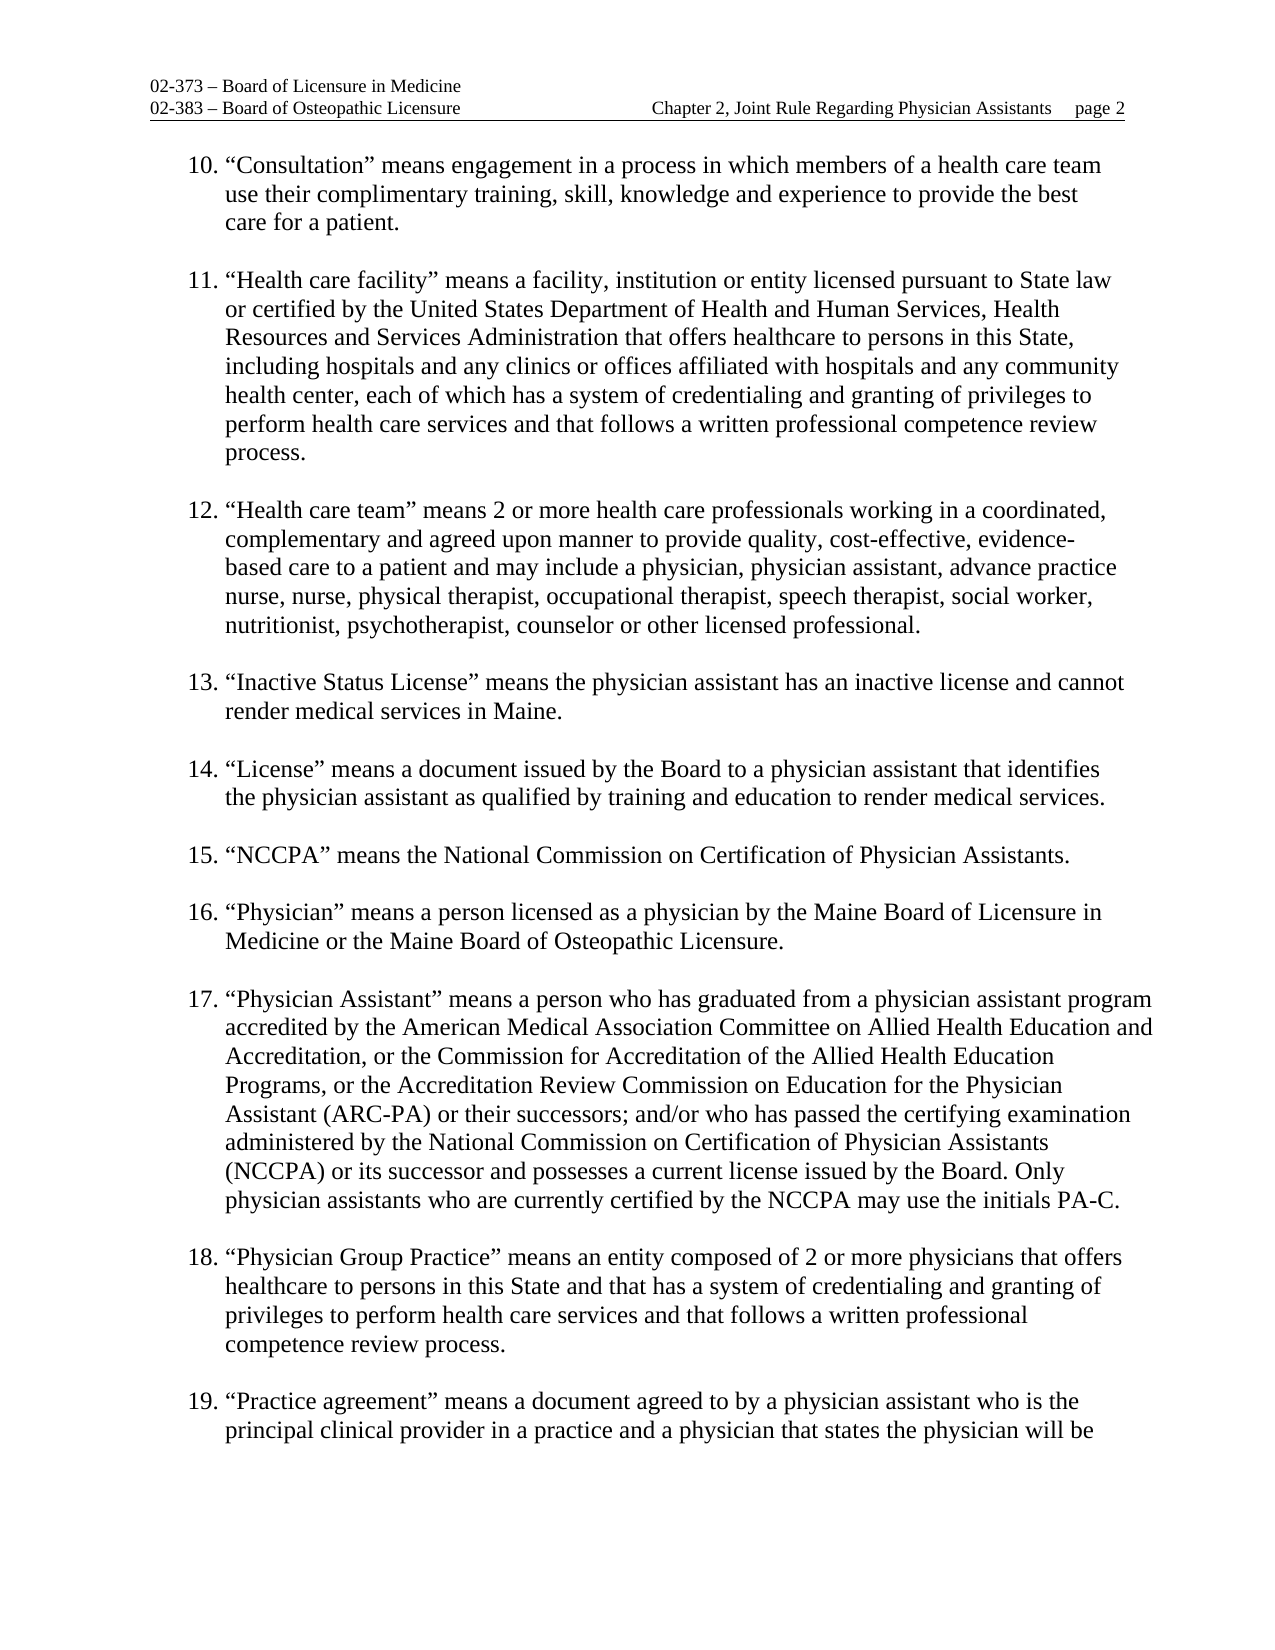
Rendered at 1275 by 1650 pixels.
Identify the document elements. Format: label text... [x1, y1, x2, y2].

list “Consultation” means engagement in a process in which members of a health care team use their complimentary training, skill, knowledge and experience to provide the best care for a patient. [187, 150, 1125, 236]
list “License” means a document issued by the Board to a physician assistant that identifies the physician assistant as qualified by training and education to render medical services. [187, 754, 1125, 811]
list “Inactive Status License” means the physician assistant has an inactive license and cannot render medical services in Maine. [187, 667, 1125, 725]
list “Health care team” means 2 or more health care professionals working in a coordinated, complementary and agreed upon manner to provide quality, cost-effective, evidence-based care to a patient and may include a physician, physician assistant, advance practice nurse, nurse, physical therapist, occupational therapist, speech therapist, social worker, nutritionist, psychotherapist, counselor or other licensed professional. [187, 495, 1125, 639]
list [187, 1386, 1125, 1444]
list “Health care facility” means a facility, institution or entity licensed pursuant to State law or certified by the United States Department of Health and Human Services, Health Resources and Services Administration that offers healthcare to persons in this State, including hospitals and any clinics or offices affiliated with hospitals and any community health center, each of which has a system of credentialing and granting of privileges to perform health care services and that follows a written professional competence review process. [187, 265, 1125, 466]
list “Physician” means a person licensed as a physician by the Maine Board of Licensure in Medicine or the Maine Board of Osteopathic Licensure. [187, 897, 1125, 955]
list “Physician Group Practice” means an entity composed of 2 or more physicians that offers healthcare to persons in this State and that has a system of credentialing and granting of privileges to perform health care services and that follows a written professional competence review process. [187, 1242, 1125, 1357]
list “NCCPA” means the National Commission on Certification of Physician Assistants. [187, 840, 1125, 869]
list “Physician Assistant” means a person who has graduated from a physician assistant program accredited by the American Medical Association Committee on Allied Health Education and Accreditation, or the Commission for Accreditation of the Allied Health Education Programs, or the Accreditation Review Commission on Education for the Physician Assistant (ARC-PA) or their successors; and/or who has passed the certifying examination administered by the National Commission on Certification of Physician Assistants (NCCPA) or its successor and possesses a current license issued by the Board. Only physician assistants who are currently certified by the NCCPA may use the initials PA-C. [187, 984, 1153, 1214]
